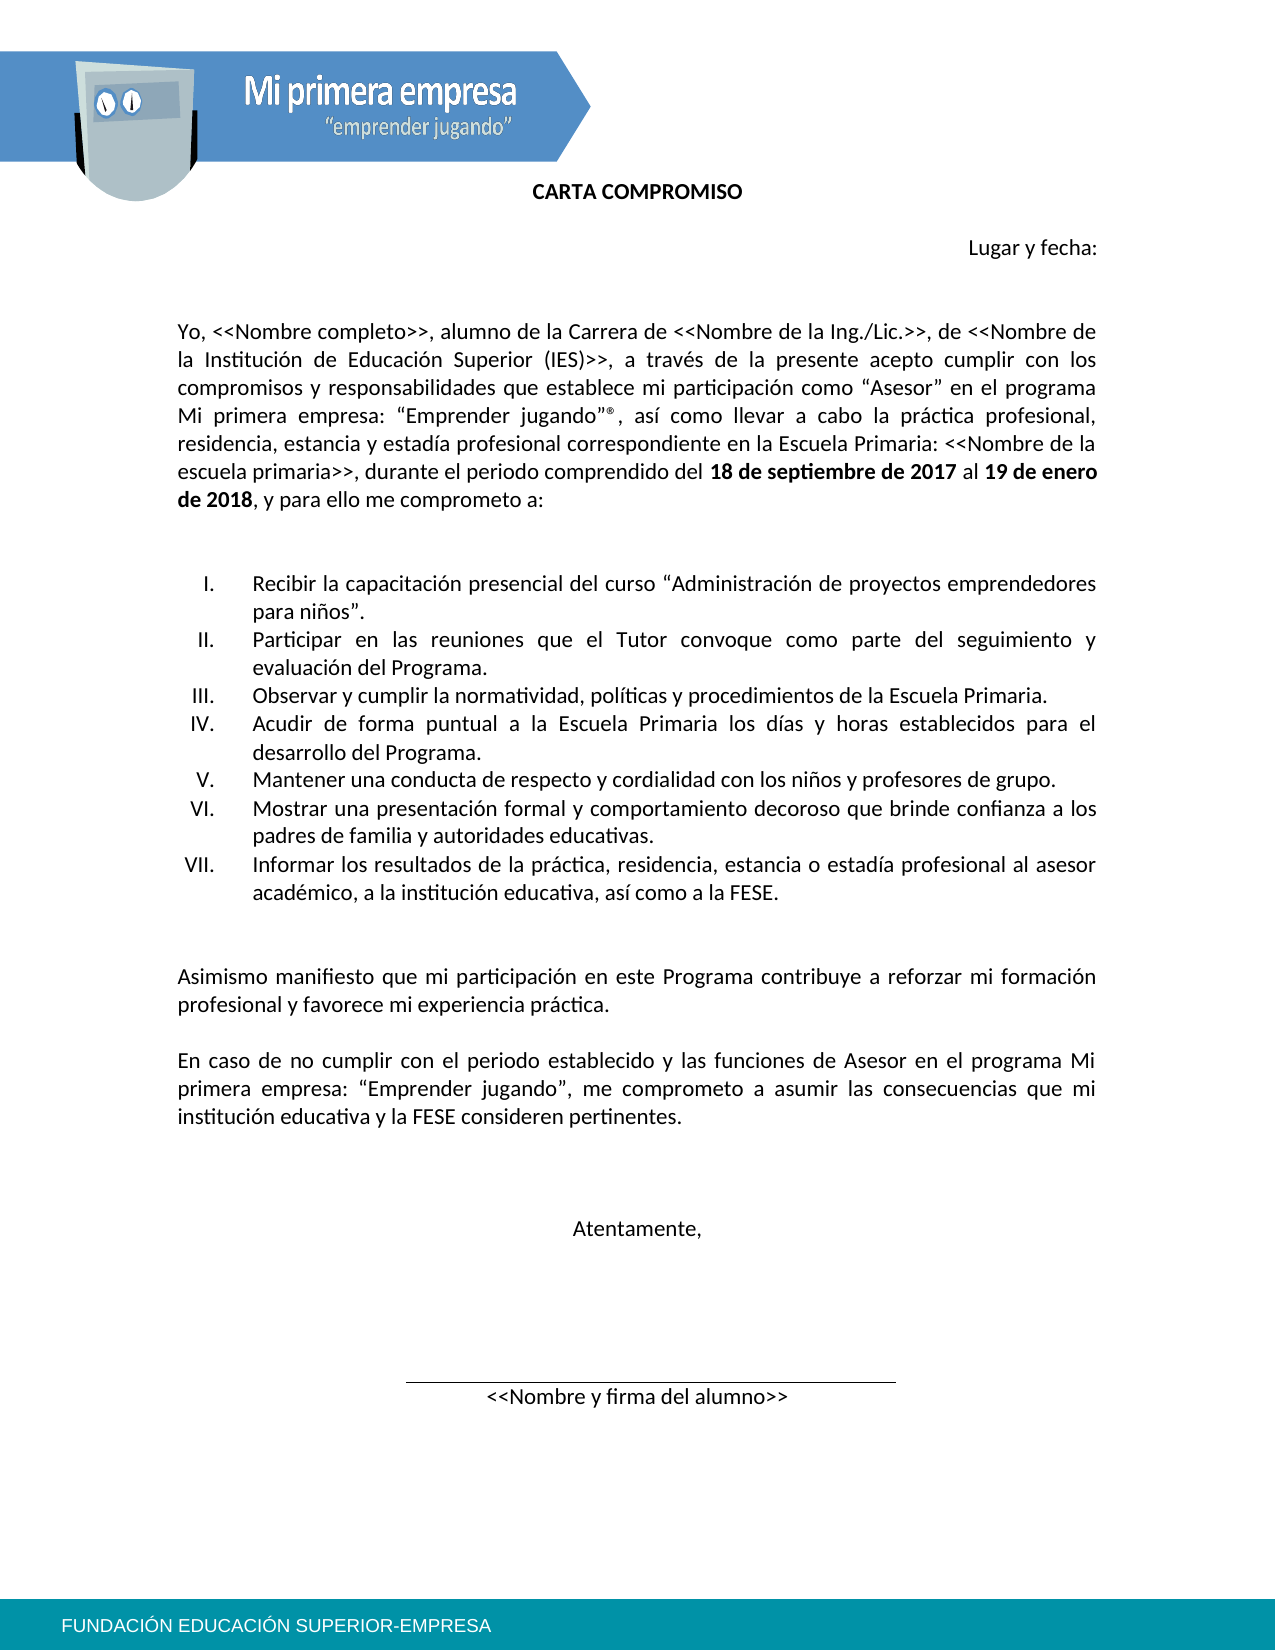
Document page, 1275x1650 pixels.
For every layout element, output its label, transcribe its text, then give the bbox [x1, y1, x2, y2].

list Recibir la capacitación presencial del curso “Administración de proyectos emprendedores para niños”. [215, 569, 1098, 626]
text Yo, <<Nombre completo>>, alumno de la Carrera de <<Nombre de la Ing./Lic.>>, de <<Nombre de la Institución de Educación Superior (IES)>>, a través de la presente acepto cumplir con los compromisos y responsabilidades que establece mi participación como “Asesor” en el programa Mi primera empresa: “Emprender jugando”®, así como llevar a cabo la práctica profesional, residencia, estancia y estadía profesional correspondiente en la Escuela Primaria: <<Nombre de la escuela primaria>>, durante el periodo comprendido del 18 de septiembre de 2017 al 19 de enero de 2018, y para ello me comprometo a: [177, 317, 1098, 513]
list Mostrar una presentación formal y comportamiento decoroso que brinde confianza a los padres de familia y autoridades educativas. [215, 794, 1098, 850]
text En caso de no cumplir con el periodo establecido y las funciones de Asesor en el programa Mi primera empresa: “Emprender jugando”, me comprometo a asumir las consecuencias que mi institución educativa y la FESE consideren pertinentes. [177, 1046, 1098, 1130]
text CARTA COMPROMISO [177, 177, 1098, 205]
list Observar y cumplir la normatividad, políticas y procedimientos de la Escuela Primaria. [215, 682, 1098, 709]
text Atentamente, [177, 1214, 1098, 1242]
text <<Nombre y firma del alumno>> [177, 1382, 1098, 1410]
list Mantener una conducta de respecto y cordialidad con los niños y profesores de grupo. [215, 766, 1098, 794]
text Lugar y fecha: [177, 233, 1098, 261]
list Acudir de forma puntual a la Escuela Primaria los días y horas establecidos para el desarrollo del Programa. [215, 709, 1098, 766]
list Participar en las reuniones que el Tutor convoque como parte del seguimiento y evaluación del Programa. [215, 626, 1098, 682]
list Informar los resultados de la práctica, residencia, estancia o estadía profesional al asesor académico, a la institución educativa, así como a la FESE. [215, 850, 1098, 906]
picture [244, 73, 519, 142]
text Asimismo maniﬁesto que mi participación en este Programa contribuye a reforzar mi formación profesional y favorece mi experiencia práctica. [177, 962, 1098, 1018]
